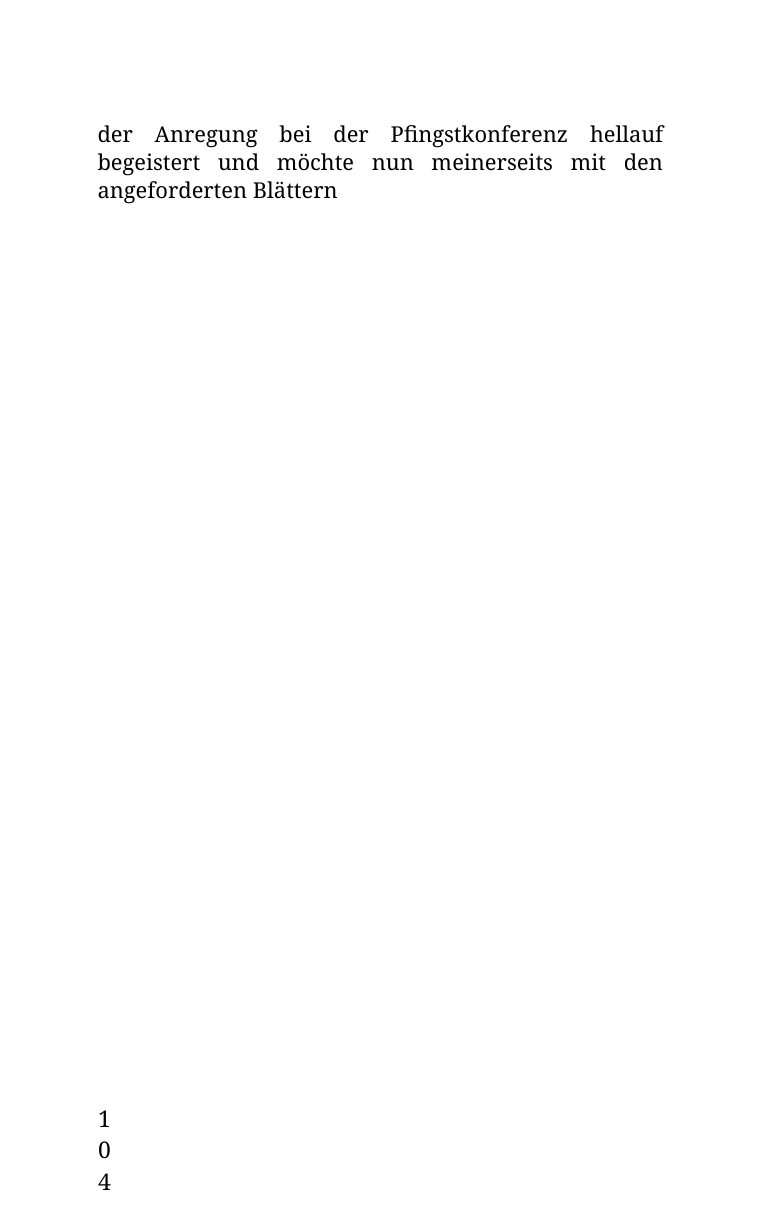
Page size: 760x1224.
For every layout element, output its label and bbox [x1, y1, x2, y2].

text [97, 120, 664, 204]
